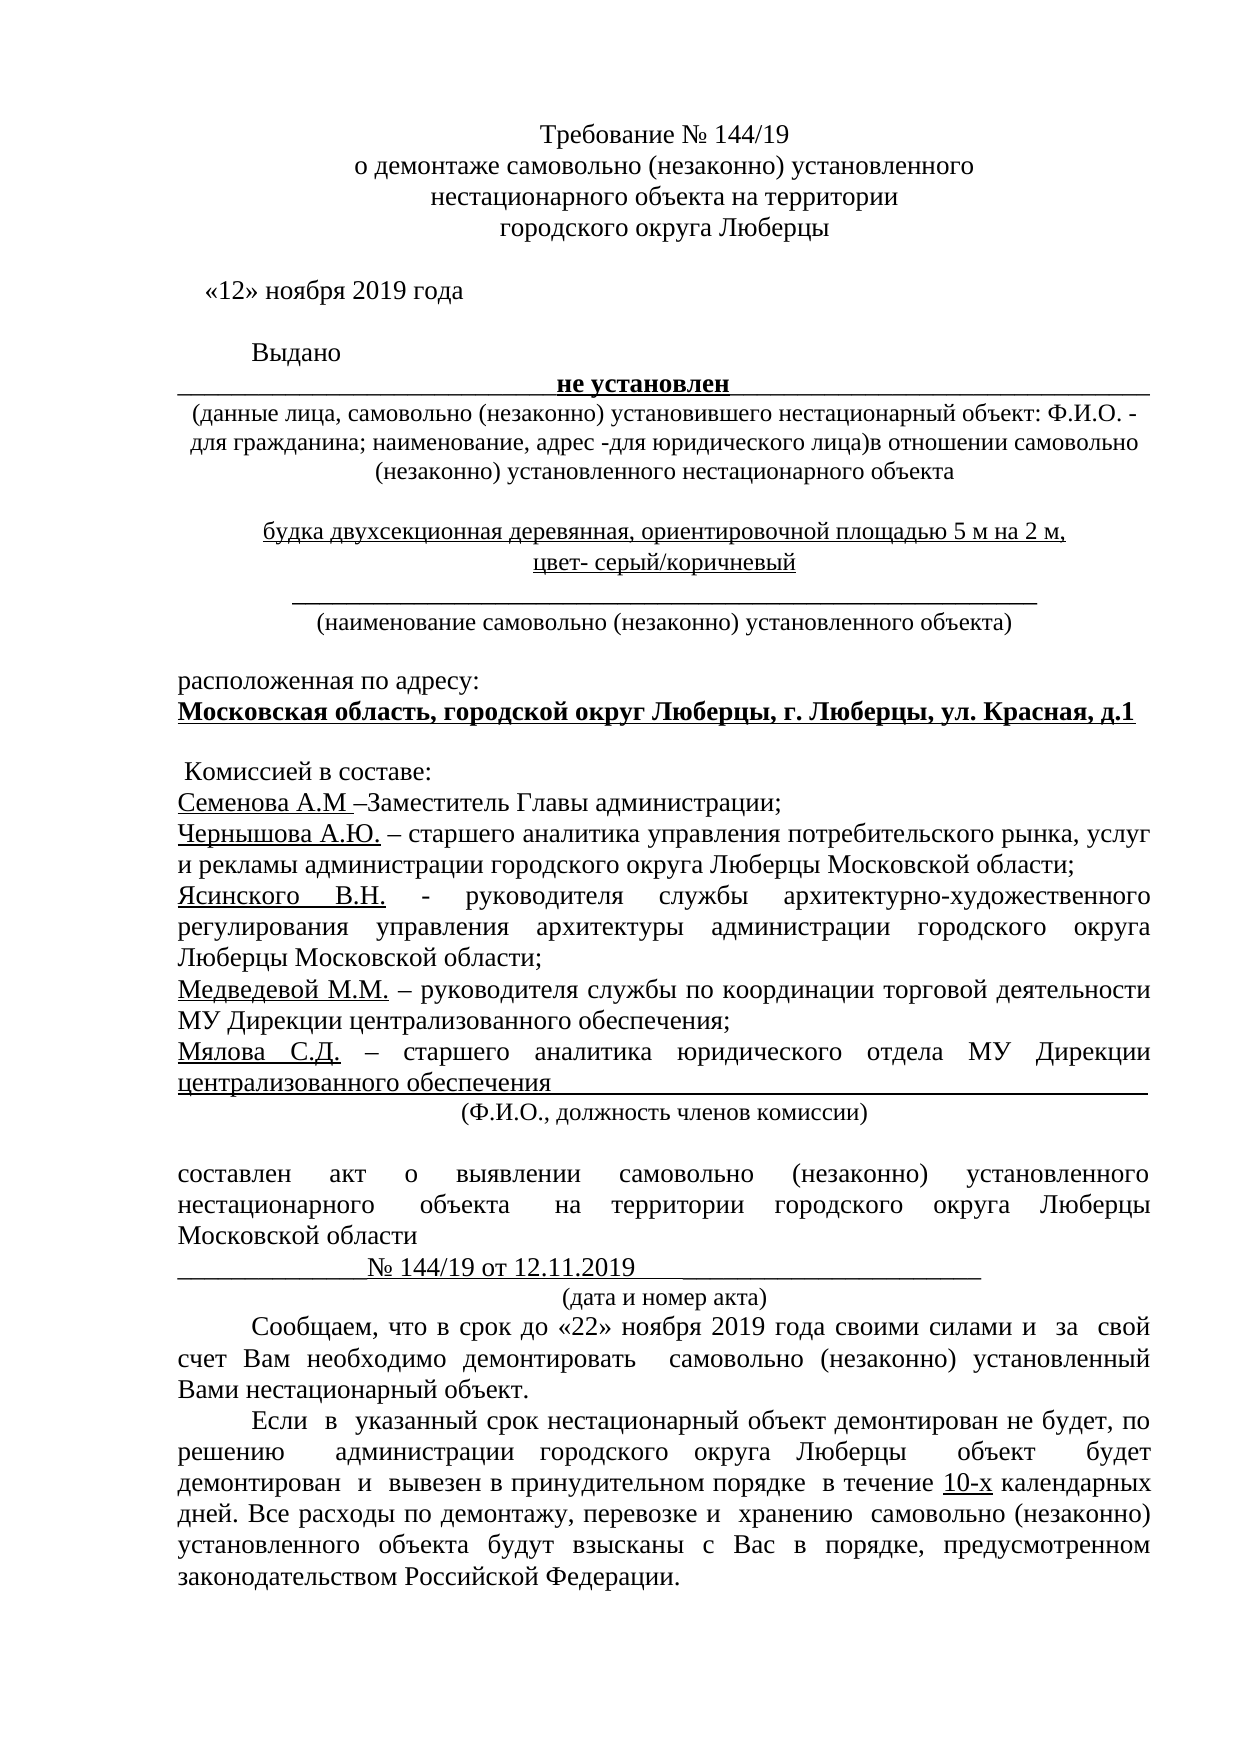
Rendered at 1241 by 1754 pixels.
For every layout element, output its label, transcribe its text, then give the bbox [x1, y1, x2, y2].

text Сообщаем, что в срок до «22» ноября 2019 года своими силами и за свой счет Вам необходимо демонтировать самовольно (незаконно) установленный Вами нестационарный объект. [177, 1311, 1152, 1404]
text ______________№ 144/19 от 12.11.2019 ______________________ [177, 1251, 1152, 1282]
text нестационарного объекта на территории городского округа Люберцы [177, 180, 1152, 243]
text Комиссией в составе: [177, 755, 1152, 786]
text составлен акт о выявлении самовольно (незаконно) установленного нестационарного объекта на территории городского округа Люберцы Московской области [177, 1157, 1152, 1251]
text Ясинского В.Н. - руководителя службы архитектурно-художественного регулирования управления архитектуры администрации городского округа Люберцы Московской области; [177, 879, 1152, 973]
text (Ф.И.О., должность членов комиссии) [177, 1097, 1152, 1126]
text Мялова С.Д. – старшего аналитика юридического отдела МУ Дирекции централизованного обеспечения____________________________________________ [177, 1035, 1152, 1097]
text (дата и номер акта) [177, 1282, 1152, 1311]
text «12» ноября 2019 года [177, 274, 1152, 305]
text ____________________________не установлен_______________________________ [177, 367, 1152, 398]
text Если в указанный срок нестационарный объект демонтирован не будет, по решению администрации городского округа Люберцы объект будет демонтирован и вывезен в принудительном порядке в течение 10-х календарных дней. Все расходы по демонтажу, перевозке и хранению самовольно (незаконно) установленного объекта будут взысканы с Вас в порядке, предусмотренном законодательством Российской Федерации. [177, 1404, 1152, 1591]
text будка двухсекционная деревянная, ориентировочной площадью 5 м на 2 м, цвет- серый/коричневый _______________________________________________________ [177, 516, 1152, 607]
text Чернышова А.Ю. – старшего аналитика управления потребительского рынка, услуг и рекламы администрации городского округа Люберцы Московской области; [177, 817, 1152, 879]
text Московская область, городской округ Люберцы, г. Люберцы, ул. Красная, д.1 [177, 696, 1152, 727]
text о демонтаже самовольно (незаконно) установленного [177, 149, 1152, 180]
text Медведевой М.М. – руководителя службы по координации торговой деятельности МУ Дирекции централизованного обеспечения; [177, 973, 1152, 1035]
text Выдано [177, 336, 1152, 367]
text расположенная по адресу: [177, 664, 1152, 696]
text (данные лица, самовольно (незаконно) установившего нестационарный объект: Ф.И.О. - для гражданина; наименование, адрес -для юридического лица)в отношении самовольно (незаконно) установленного нестационарного объекта [177, 398, 1152, 485]
text Семенова А.М –Заместитель Главы администрации; [177, 786, 1152, 817]
text (наименование самовольно (незаконно) установленного объекта) [177, 607, 1152, 636]
text Требование № 144/19 [177, 118, 1152, 149]
